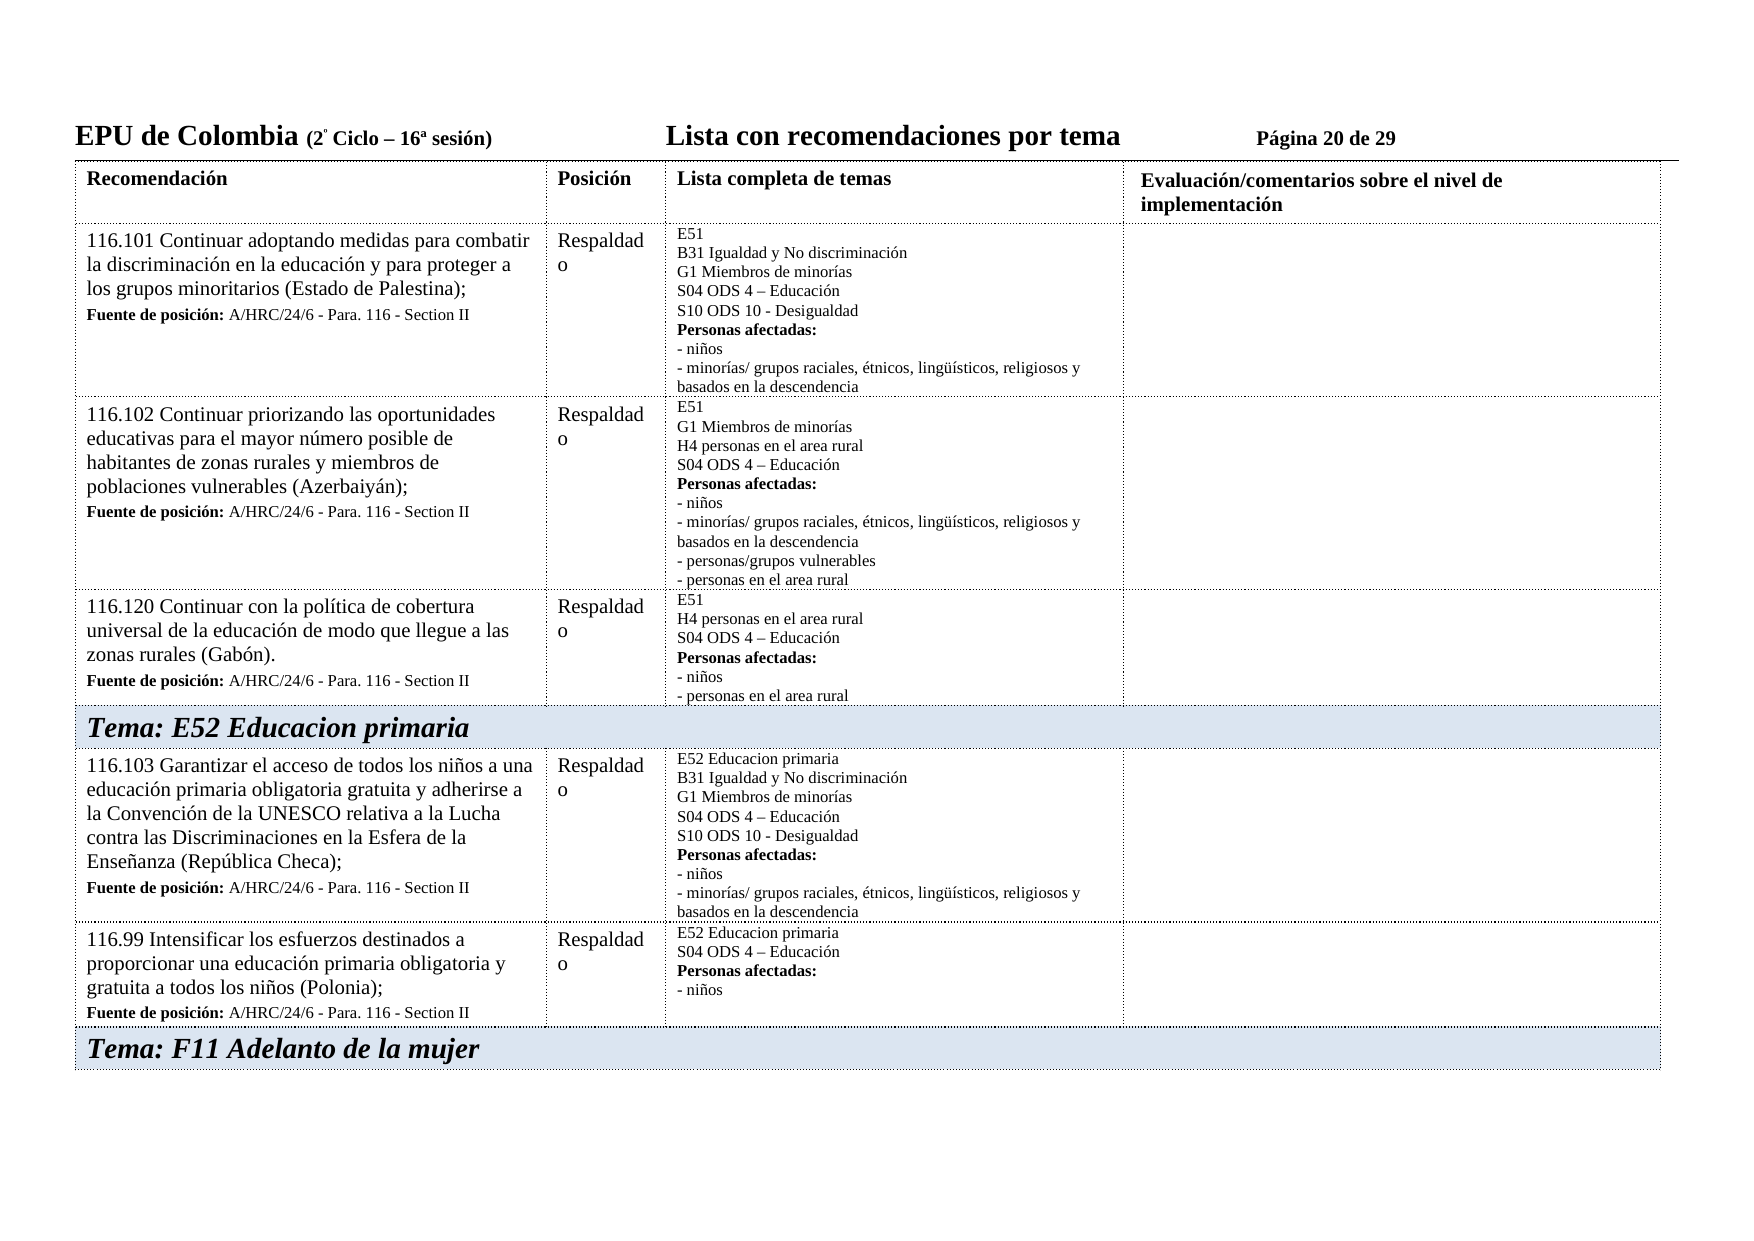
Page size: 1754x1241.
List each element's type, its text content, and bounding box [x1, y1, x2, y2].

table_cell E52 Educacion primaria B31 Igualdad y No discriminación G1 Miembros de minorías S04 ODS 4 – Educación S10 ODS 10 - Desigualdad Personas afectadas: - niños - minorías/ grupos raciales, étnicos, lingüísticos, religiosos y basados en la descendencia [666, 748, 1123, 921]
table_cell 116.102 Continuar priorizando las oportunidades educativas para el mayor número posible de habitantes de zonas rurales y miembros de poblaciones vulnerables (Azerbaiyán); Fuente de posición: A/HRC/24/6 - Para. 116 - Section II [75, 396, 546, 589]
table_cell Respaldado [546, 223, 666, 396]
table_header Evaluación/comentarios sobre el nivel de implementación [1124, 161, 1661, 223]
table_cell [1124, 589, 1661, 705]
table_cell E51 G1 Miembros de minorías H4 personas en el area rural S04 ODS 4 – Educación Personas afectadas: - niños - minorías/ grupos raciales, étnicos, lingüísticos, religiosos y basados en la descendencia - personas/grupos vulnerables - personas en el area rural [666, 396, 1123, 589]
table_cell [1124, 921, 1661, 1026]
table_header Recomendación [75, 161, 546, 223]
table_cell Respaldado [546, 396, 666, 589]
table_cell [1124, 396, 1661, 589]
table_cell [1124, 223, 1661, 396]
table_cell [666, 223, 1123, 396]
table_cell Respaldado [546, 921, 666, 1026]
table_cell E51 H4 personas en el area rural S04 ODS 4 – Educación Personas afectadas: - niños - personas en el area rural [666, 589, 1123, 705]
table_cell 116.99 Intensificar los esfuerzos destinados a proporcionar una educación primaria obligatoria y gratuita a todos los niños (Polonia); Fuente de posición: A/HRC/24/6 - Para. 116 - Section II [75, 921, 546, 1026]
table_cell 116.103 Garantizar el acceso de todos los niños a una educación primaria obligatoria gratuita y adherirse a la Convención de la UNESCO relativa a la Lucha contra las Discriminaciones en la Esfera de la Enseñanza (República Checa); Fuente de posición: A/HRC/24/6 - Para. 116 - Section II [75, 748, 546, 921]
table_cell [1124, 748, 1661, 921]
table_cell Respaldado [546, 589, 666, 705]
table_cell 116.120 Continuar con la política de cobertura universal de la educación de modo que llegue a las zonas rurales (Gabón). Fuente de posición: A/HRC/24/6 - Para. 116 - Section II [75, 589, 546, 705]
table_cell Tema: F11 Adelanto de la mujer [75, 1026, 1661, 1069]
table_header Lista completa de temas [666, 161, 1123, 223]
table_header Posición [546, 161, 666, 223]
table_cell E52 Educacion primaria S04 ODS 4 – Educación Personas afectadas: - niños [666, 921, 1123, 1026]
table_cell Respaldado [546, 748, 666, 921]
table_cell Tema: E52 Educacion primaria [75, 705, 1661, 748]
table_cell 116.101 Continuar adoptando medidas para combatir la discriminación en la educación y para proteger a los grupos minoritarios (Estado de Palestina); Fuente de posición: A/HRC/24/6 - Para. 116 - Section II [75, 223, 546, 396]
